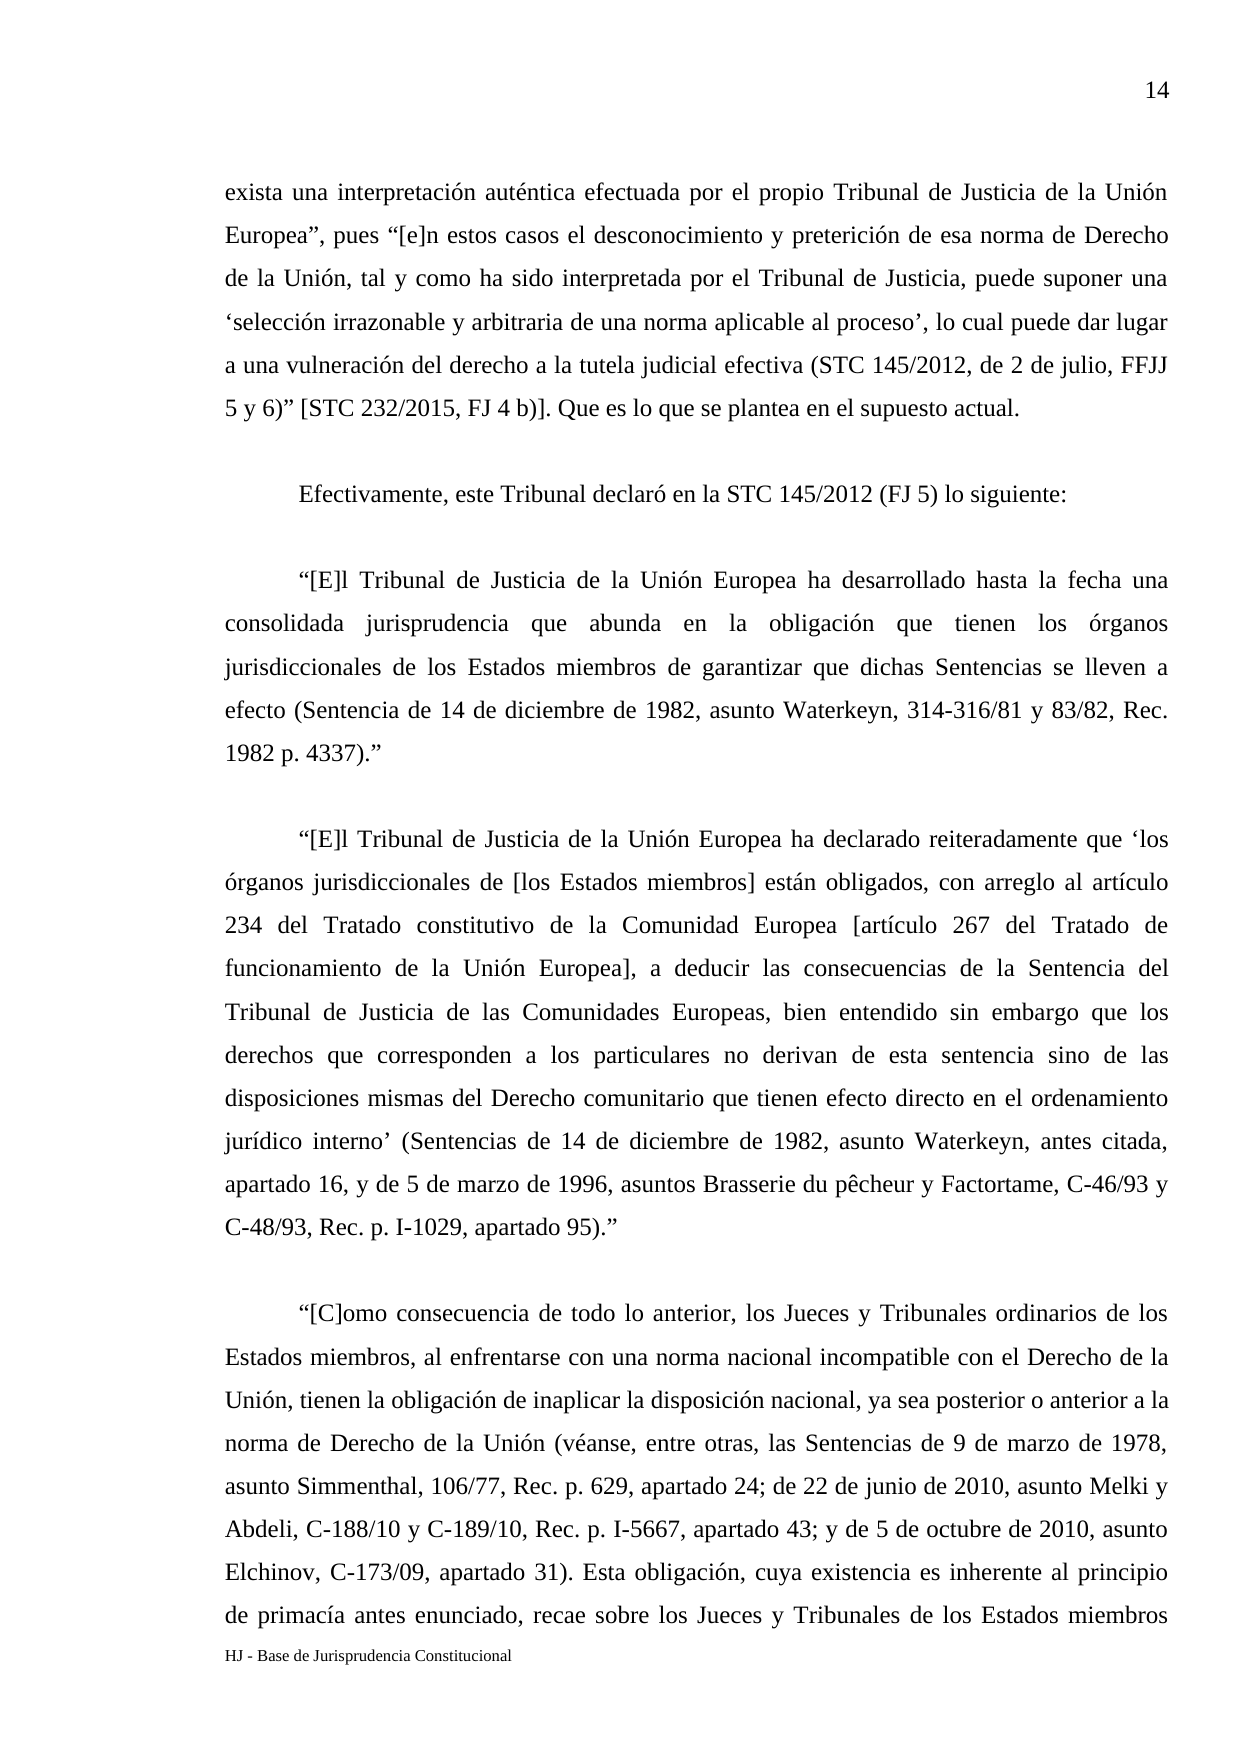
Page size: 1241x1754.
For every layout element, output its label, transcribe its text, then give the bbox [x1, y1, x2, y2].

text “[E]l Tribunal de Justicia de la Unión Europea ha declarado reiteradamente que ‘los órganos jurisdiccionales de [los Estados miembros] están obligados, con arreglo al artículo 234 del Tratado constitutivo de la Comunidad Europea [artículo 267 del Tratado de funcionamiento de la Unión Europea], a deducir las consecuencias de la Sentencia del Tribunal de Justicia de las Comunidades Europeas, bien entendido sin embargo que los derechos que corresponden a los particulares no derivan de esta sentencia sino de las disposiciones mismas del Derecho comunitario que tienen efecto directo en el ordenamiento jurídico interno’ (Sentencias de 14 de diciembre de 1982, asunto Waterkeyn, antes citada, apartado 16, y de 5 de marzo de 1996, asuntos Brasserie du pêcheur y Factortame, C-46/93 y C-48/93, Rec. p. I-1029, apartado 95).” [224, 824, 1169, 1241]
text Efectivamente, este Tribunal declaró en la STC 145/2012 (FJ 5) lo siguiente: [224, 479, 1169, 508]
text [224, 177, 1169, 422]
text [224, 1298, 1169, 1629]
text “[E]l Tribunal de Justicia de la Unión Europea ha desarrollado hasta la fecha una consolidada jurisprudencia que abunda en la obligación que tienen los órganos jurisdiccionales de los Estados miembros de garantizar que dichas Sentencias se lleven a efecto (Sentencia de 14 de diciembre de 1982, asunto Waterkeyn, 314-316/81 y 83/82, Rec. 1982 p. 4337).” [224, 565, 1169, 767]
